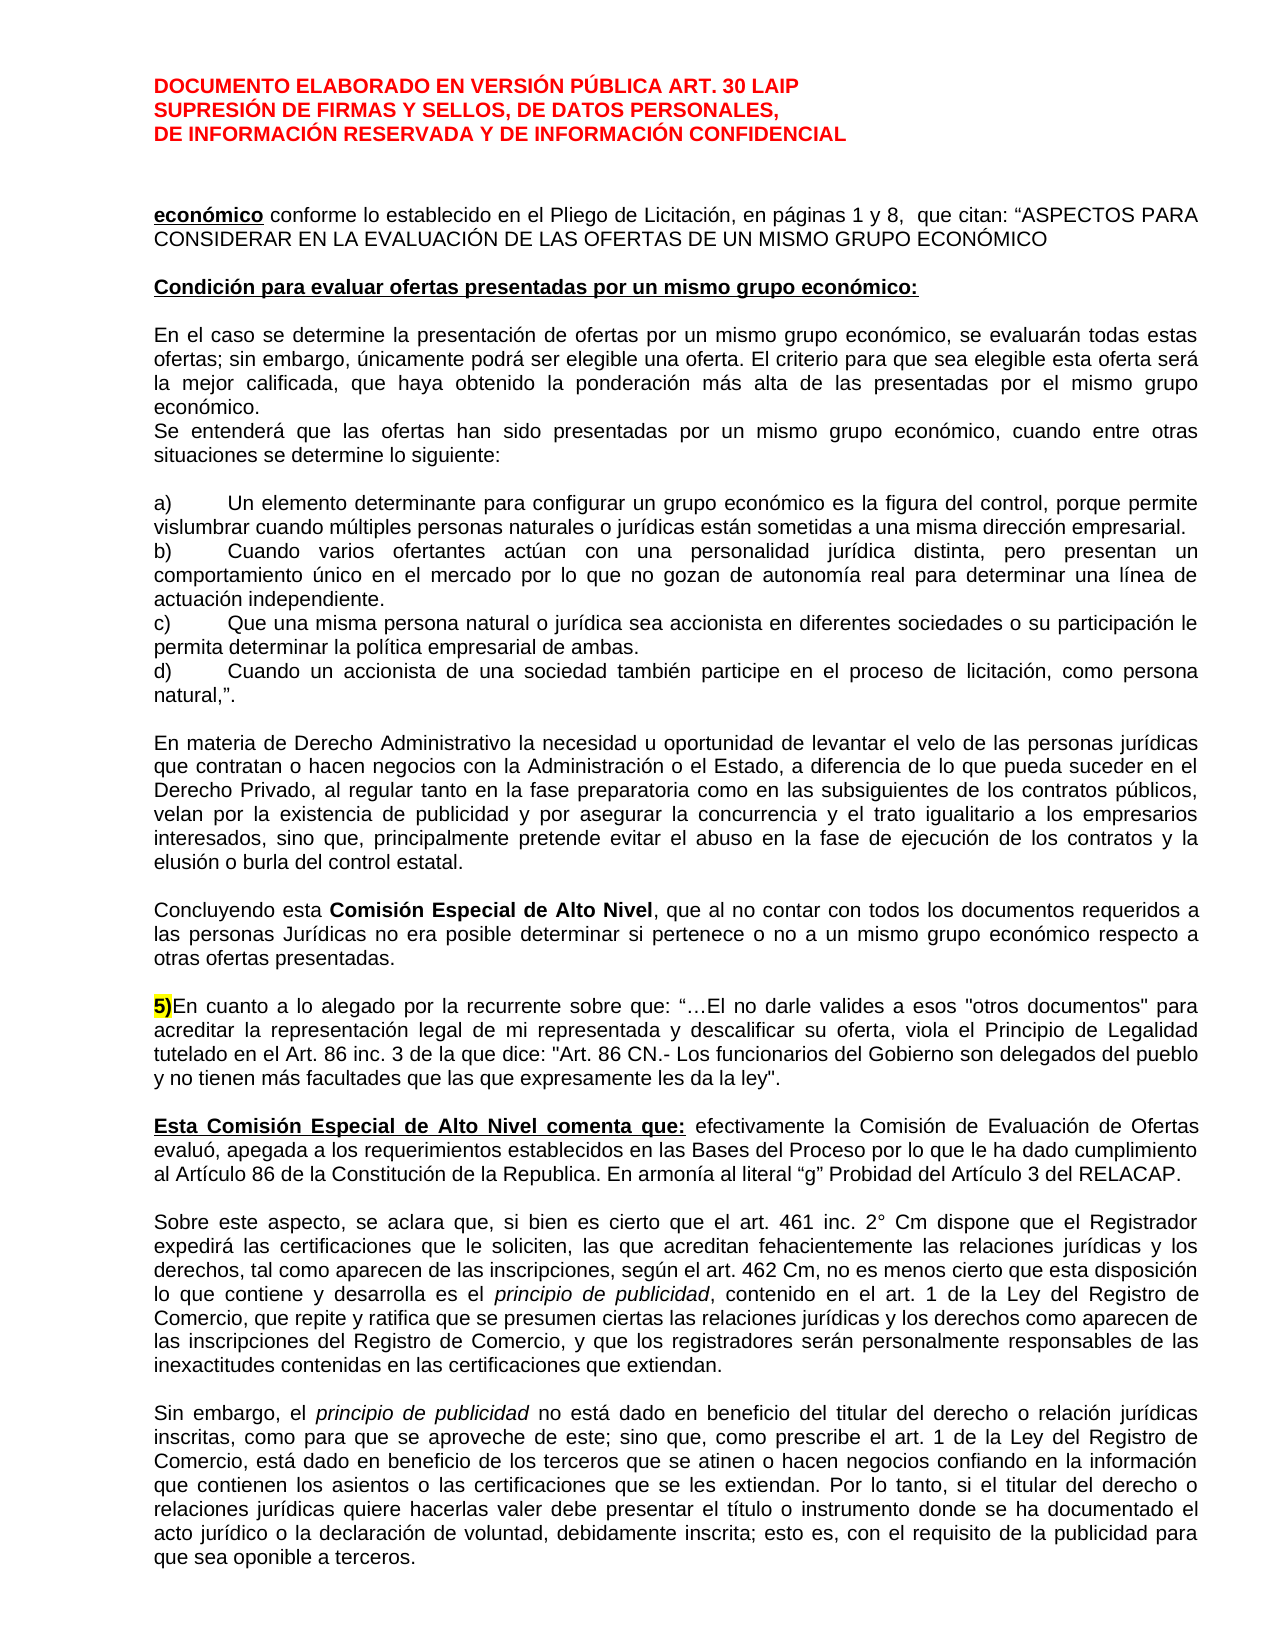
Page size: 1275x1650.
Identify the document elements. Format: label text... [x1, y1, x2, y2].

text Se entenderá que las ofertas han sido presentadas por un mismo grupo económico, cuando entre otras situaciones se determine lo siguiente: [153, 419, 1200, 467]
text a) Un elemento determinante para configurar un grupo económico es la figura del control, porque permite vislumbrar cuando múltiples personas naturales o jurídicas están sometidas a una misma dirección empresarial. [153, 491, 1200, 539]
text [153, 203, 1200, 251]
text Condición para evaluar ofertas presentadas por un mismo grupo económico: [153, 275, 1200, 299]
text En materia de Derecho Administrativo la necesidad u oportunidad de levantar el velo de las personas jurídicas que contratan o hacen negocios con la Administración o el Estado, a diferencia de lo que pueda suceder en el Derecho Privado, al regular tanto en la fase preparatoria como en las subsiguientes de los contratos públicos, velan por la existencia de publicidad y por asegurar la concurrencia y el trato igualitario a los empresarios interesados, sino que, principalmente pretende evitar el abuso en la fase de ejecución de los contratos y la elusión o burla del control estatal. [153, 730, 1200, 874]
text Sobre este aspecto, se aclara que, si bien es cierto que el art. 461 inc. 2° Cm dispone que el Registrador expedirá las certificaciones que le soliciten, las que acreditan fehacientemente las relaciones jurídicas y los derechos, tal como aparecen de las inscripciones, según el art. 462 Cm, no es menos cierto que esta disposición lo que contiene y desarrolla es el principio de publicidad, contenido en el art. 1 de la Ley del Registro de Comercio, que repite y ratifica que se presumen ciertas las relaciones jurídicas y los derechos como aparecen de las inscripciones del Registro de Comercio, y que los registradores serán personalmente responsables de las inexactitudes contenidas en las certificaciones que extiendan. [153, 1209, 1200, 1377]
text c) Que una misma persona natural o jurídica sea accionista en diferentes sociedades o su participación le permita determinar la política empresarial de ambas. [153, 611, 1200, 658]
text Sin embargo, el principio de publicidad no está dado en beneficio del titular del derecho o relación jurídicas inscritas, como para que se aproveche de este; sino que, como prescribe el art. 1 de la Ley del Registro de Comercio, está dado en beneficio de los terceros que se atinen o hacen negocios confiando en la información que contienen los asientos o las certificaciones que se les extiendan. Por lo tanto, si el titular del derecho o relaciones jurídicas quiere hacerlas valer debe presentar el título o instrumento donde se ha documentado el acto jurídico o la declaración de voluntad, debidamente inscrita; esto es, con el requisito de la publicidad para que sea oponible a terceros. [153, 1401, 1200, 1569]
text d) Cuando un accionista de una sociedad también participe en el proceso de licitación, como persona natural,”. [153, 658, 1200, 706]
text Esta Comisión Especial de Alto Nivel comenta que: efectivamente la Comisión de Evaluación de Ofertas evaluó, apegada a los requerimientos establecidos en las Bases del Proceso por lo que le ha dado cumplimiento al Artículo 86 de la Constitución de la Republica. En armonía al literal “g” Probidad del Artículo 3 del RELACAP. [153, 1114, 1200, 1186]
text b) Cuando varios ofertantes actúan con una personalidad jurídica distinta, pero presentan un comportamiento único en el mercado por lo que no gozan de autonomía real para determinar una línea de actuación independiente. [153, 539, 1200, 611]
text 5)En cuanto a lo alegado por la recurrente sobre que: “…El no darle valides a esos "otros documentos" para acreditar la representación legal de mi representada y descalificar su oferta, viola el Principio de Legalidad tutelado en el Art. 86 inc. 3 de la que dice: "Art. 86 CN.- Los funcionarios del Gobierno son delegados del pueblo y no tienen más facultades que las que expresamente les da la ley". [153, 994, 1200, 1090]
text En el caso se determine la presentación de ofertas por un mismo grupo económico, se evaluarán todas estas ofertas; sin embargo, únicamente podrá ser elegible una oferta. El criterio para que sea elegible esta oferta será la mejor calificada, que haya obtenido la ponderación más alta de las presentadas por el mismo grupo económico. [153, 323, 1200, 419]
text Concluyendo esta Comisión Especial de Alto Nivel, que al no contar con todos los documentos requeridos a las personas Jurídicas no era posible determinar si pertenece o no a un mismo grupo económico respecto a otras ofertas presentadas. [153, 898, 1200, 970]
